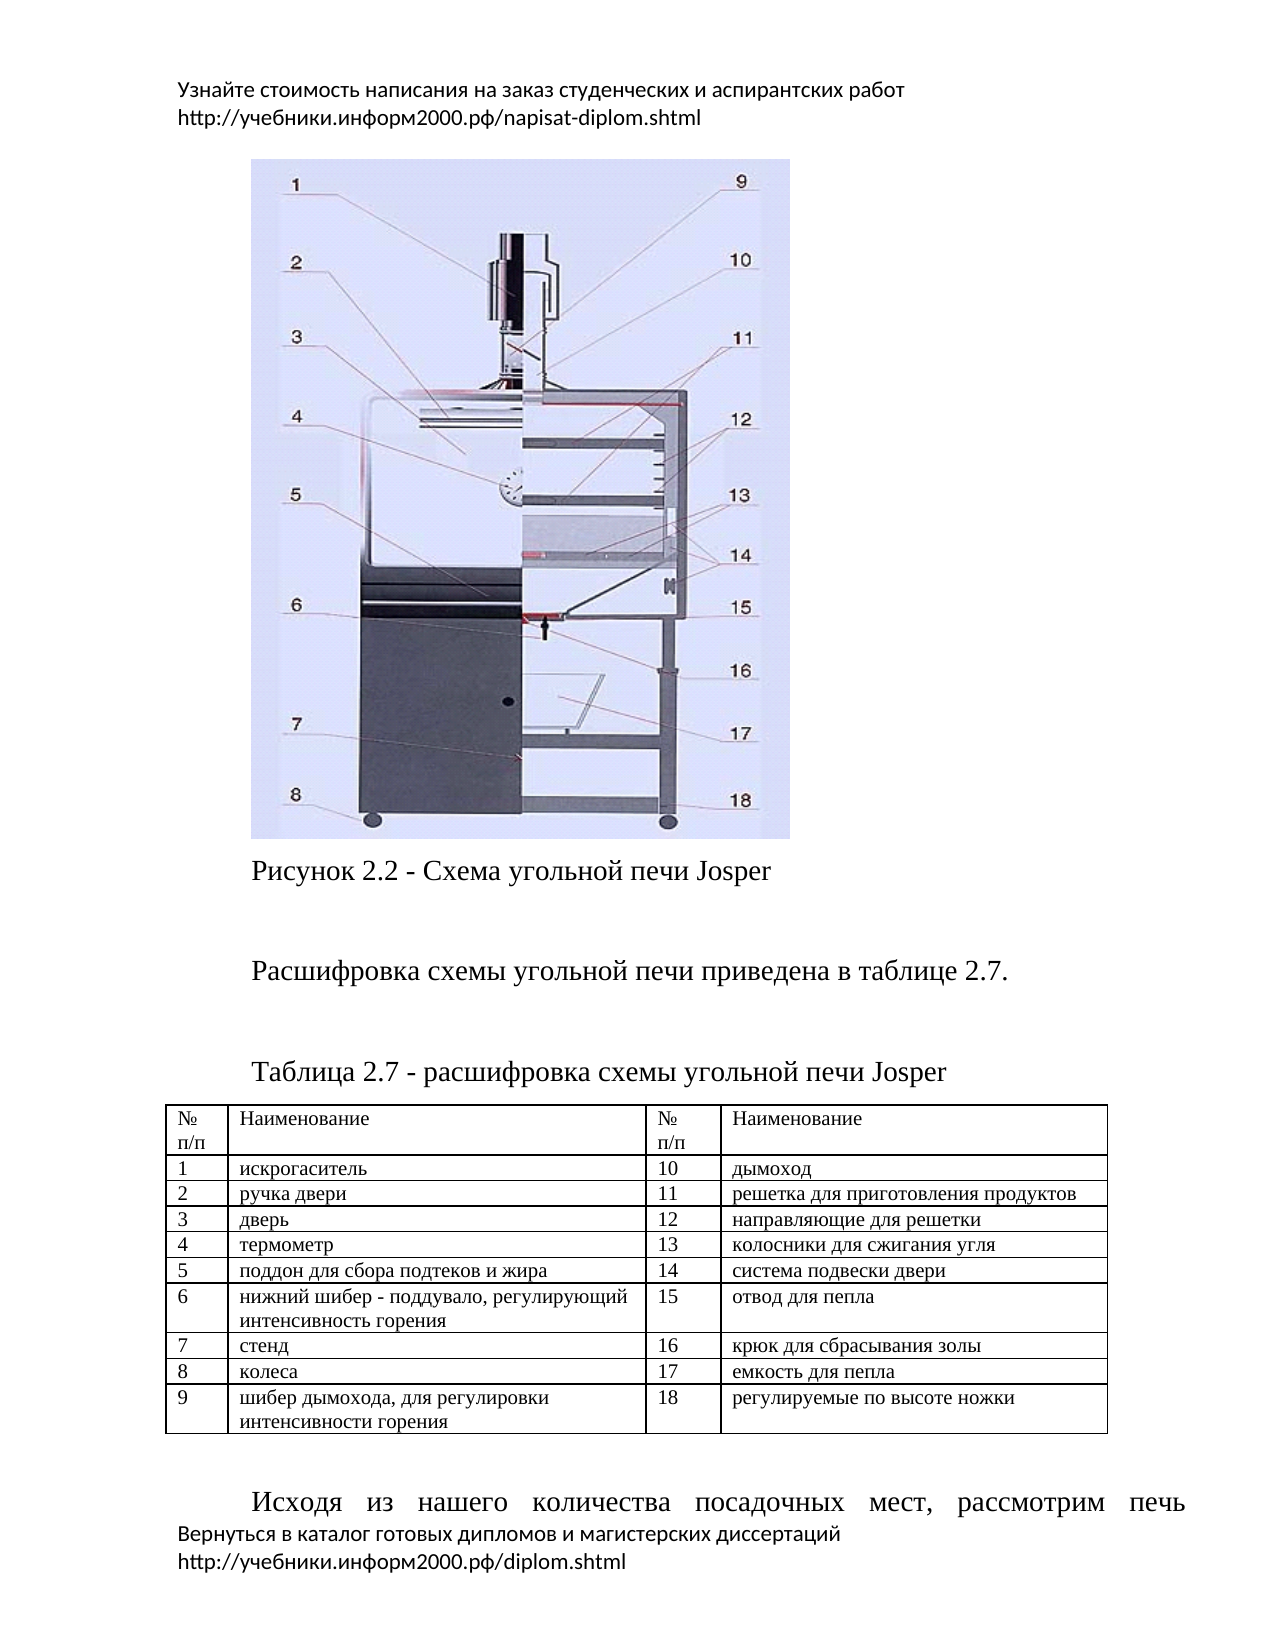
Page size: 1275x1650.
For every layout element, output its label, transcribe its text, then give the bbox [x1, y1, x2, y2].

table_cell 14 [647, 1258, 720, 1282]
table_cell направляющие для решетки [722, 1207, 1107, 1231]
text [177, 1484, 1186, 1518]
table_cell колосники для сжигания угля [722, 1232, 1107, 1256]
table_cell емкость для пепла [722, 1359, 1107, 1383]
table_header № п/п [647, 1106, 720, 1154]
table_cell 15 [647, 1284, 720, 1332]
table_cell колеса [229, 1359, 645, 1383]
table_header Наименование [229, 1106, 645, 1154]
table_cell 1 [167, 1156, 227, 1179]
table_cell 11 [647, 1181, 720, 1205]
table_cell 16 [647, 1333, 720, 1357]
table_cell 7 [167, 1333, 227, 1357]
table_cell регулируемые по высоте ножки [722, 1385, 1107, 1433]
table_cell 3 [167, 1207, 227, 1231]
table_cell дымоход [722, 1156, 1107, 1179]
table_cell поддон для сбора подтеков и жира [229, 1258, 645, 1282]
table_cell крюк для сбрасывания золы [722, 1333, 1107, 1357]
table_cell ручка двери [229, 1181, 645, 1205]
table_cell 10 [647, 1156, 720, 1179]
picture [251, 159, 790, 839]
text Таблица 2.7 - расшифровка схемы угольной печи Jоsреr [177, 1054, 1186, 1087]
table_header Наименование [722, 1106, 1107, 1154]
table_cell решетка для приготовления продуктов [722, 1181, 1107, 1205]
table_cell 6 [167, 1284, 227, 1332]
table_cell дверь [229, 1207, 645, 1231]
table_cell шибер дымохода, для регулировки интенсивности горения [229, 1385, 645, 1433]
table_cell термометр [229, 1232, 645, 1256]
table_cell стенд [229, 1333, 645, 1357]
table_cell 13 [647, 1232, 720, 1256]
table_cell 8 [167, 1359, 227, 1383]
table_cell система подвески двери [722, 1258, 1107, 1282]
text Расшифровка схемы угольной печи приведена в таблице 2.7. [177, 953, 1186, 987]
table_header № п/п [167, 1106, 227, 1154]
table_cell 18 [647, 1385, 720, 1433]
table_cell 2 [167, 1181, 227, 1205]
table_cell 9 [167, 1385, 227, 1433]
table_cell 12 [647, 1207, 720, 1231]
table_cell нижний шибер - поддувало, регулирующий интенсивность горения [229, 1284, 645, 1332]
table_cell отвод для пепла [722, 1284, 1107, 1332]
table_cell 5 [167, 1258, 227, 1282]
table_cell искрогаситель [229, 1156, 645, 1179]
text Рисунок 2.2 - Схема угольной печи Jоsреr [177, 853, 1186, 886]
table_cell 4 [167, 1232, 227, 1256]
table_cell 17 [647, 1359, 720, 1383]
